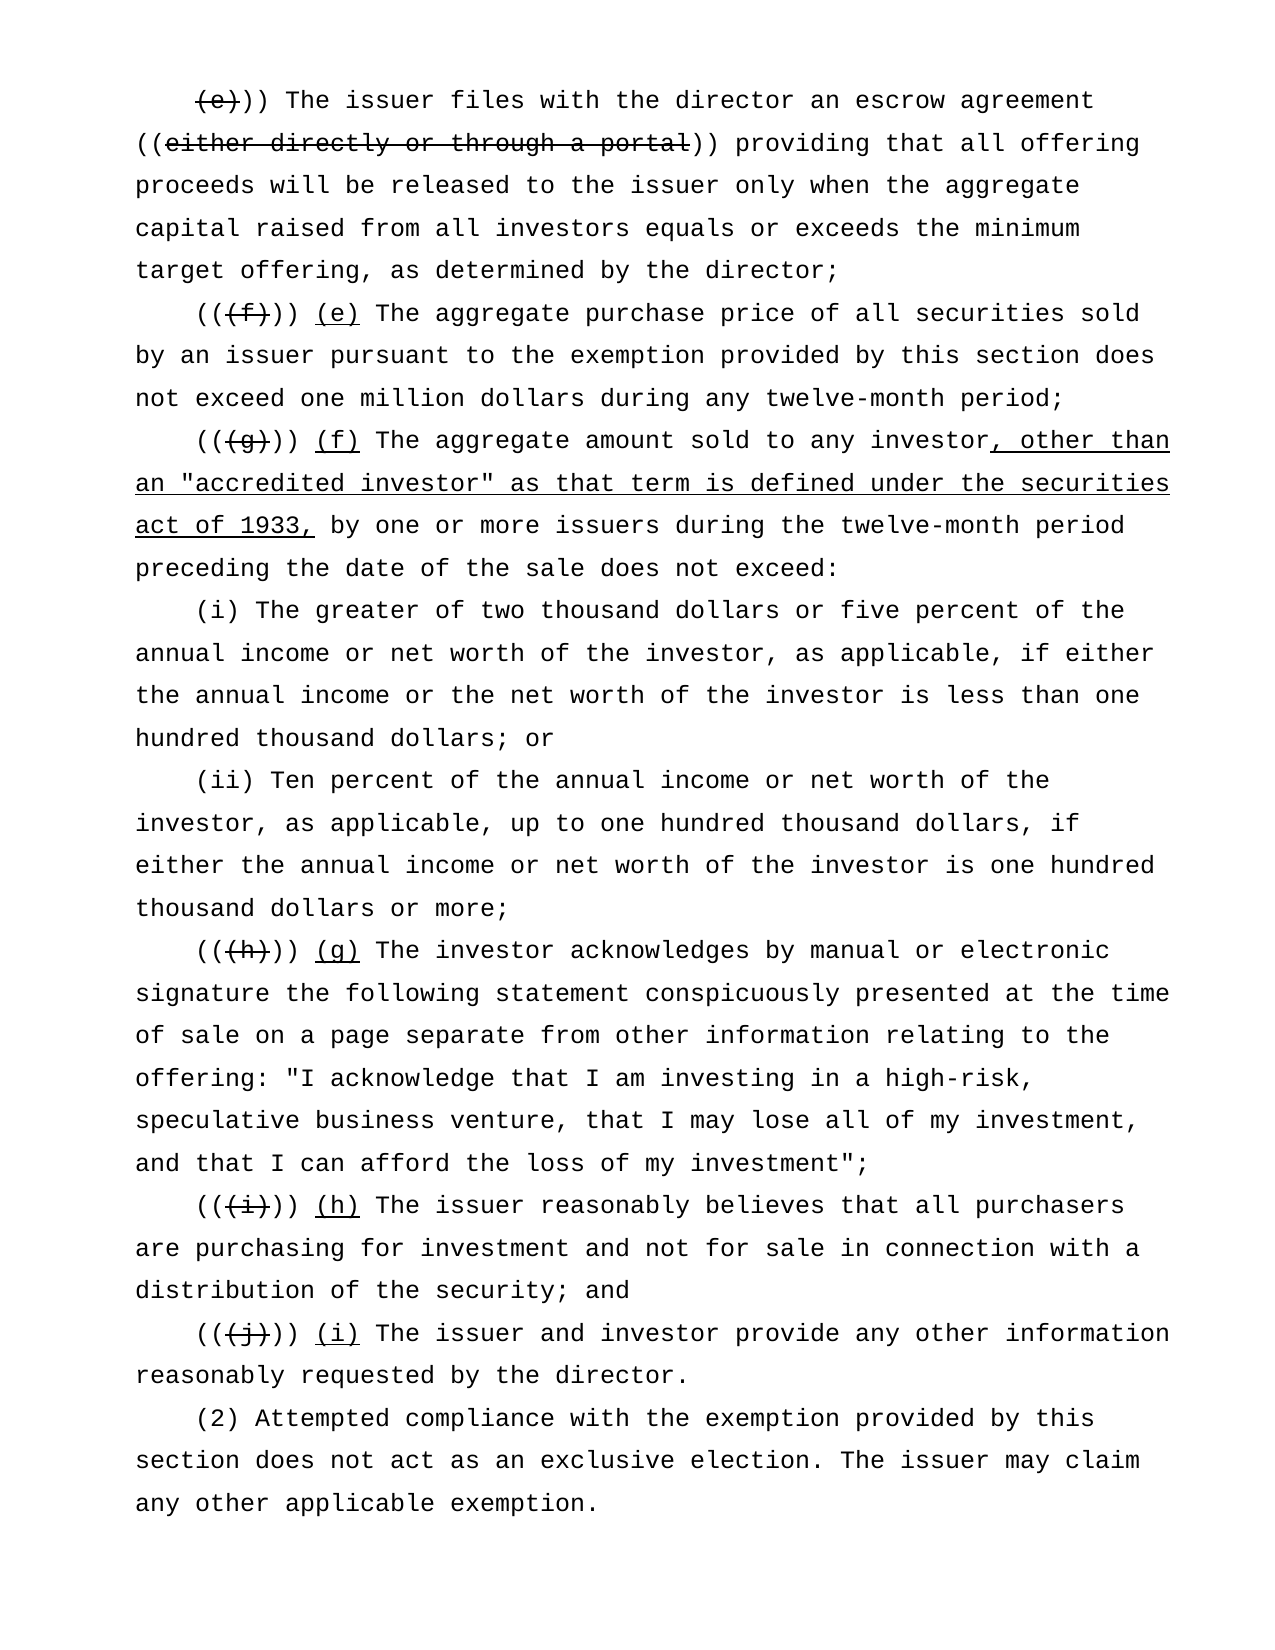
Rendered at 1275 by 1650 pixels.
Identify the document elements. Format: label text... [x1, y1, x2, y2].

text (e))) The issuer files with the director an escrow agreement ((either directly or through a portal)) providing that all offering proceeds will be released to the issuer only when the aggregate capital raised from all investors equals or exceeds the minimum target offering, as determined by the director; [135, 75, 1170, 287]
text (((g))) (f) The aggregate amount sold to any investor, other than an "accredited investor" as that term is defined under the securities act of 1933, by one or more issuers during the twelve-month period preceding the date of the sale does not exceed: [135, 415, 1170, 494]
text (ii) Ten percent of the annual income or net worth of the investor, as applicable, up to one hundred thousand dollars, if either the annual income or net worth of the investor is one hundred thousand dollars or more; [135, 755, 1170, 925]
text (2) Attempted compliance with the exemption provided by this section does not act as an exclusive election. The issuer may claim any other applicable exemption. [135, 1392, 1170, 1520]
text (((g))) (f) The aggregate amount sold to any investor, other than an "accredited investor" as that term is defined under the securities act of 1933, by one or more issuers during the twelve-month period preceding the date of the sale does not exceed: [135, 495, 1170, 585]
text (i) The greater of two thousand dollars or five percent of the annual income or net worth of the investor, as applicable, if either the annual income or the net worth of the investor is less than one hundred thousand dollars; or [135, 585, 1170, 755]
text (((i))) (h) The issuer reasonably believes that all purchasers are purchasing for investment and not for sale in connection with a distribution of the security; and [135, 1180, 1170, 1307]
text (((j))) (i) The issuer and investor provide any other information reasonably requested by the director. [135, 1307, 1170, 1392]
text (((h))) (g) The investor acknowledges by manual or electronic signature the following statement conspicuously presented at the time of sale on a page separate from other information relating to the offering: "I acknowledge that I am investing in a high-risk, speculative business venture, that I may lose all of my investment, and that I can afford the loss of my investment"; [135, 925, 1170, 1180]
text (((f))) (e) The aggregate purchase price of all securities sold by an issuer pursuant to the exemption provided by this section does not exceed one million dollars during any twelve-month period; [135, 287, 1170, 415]
